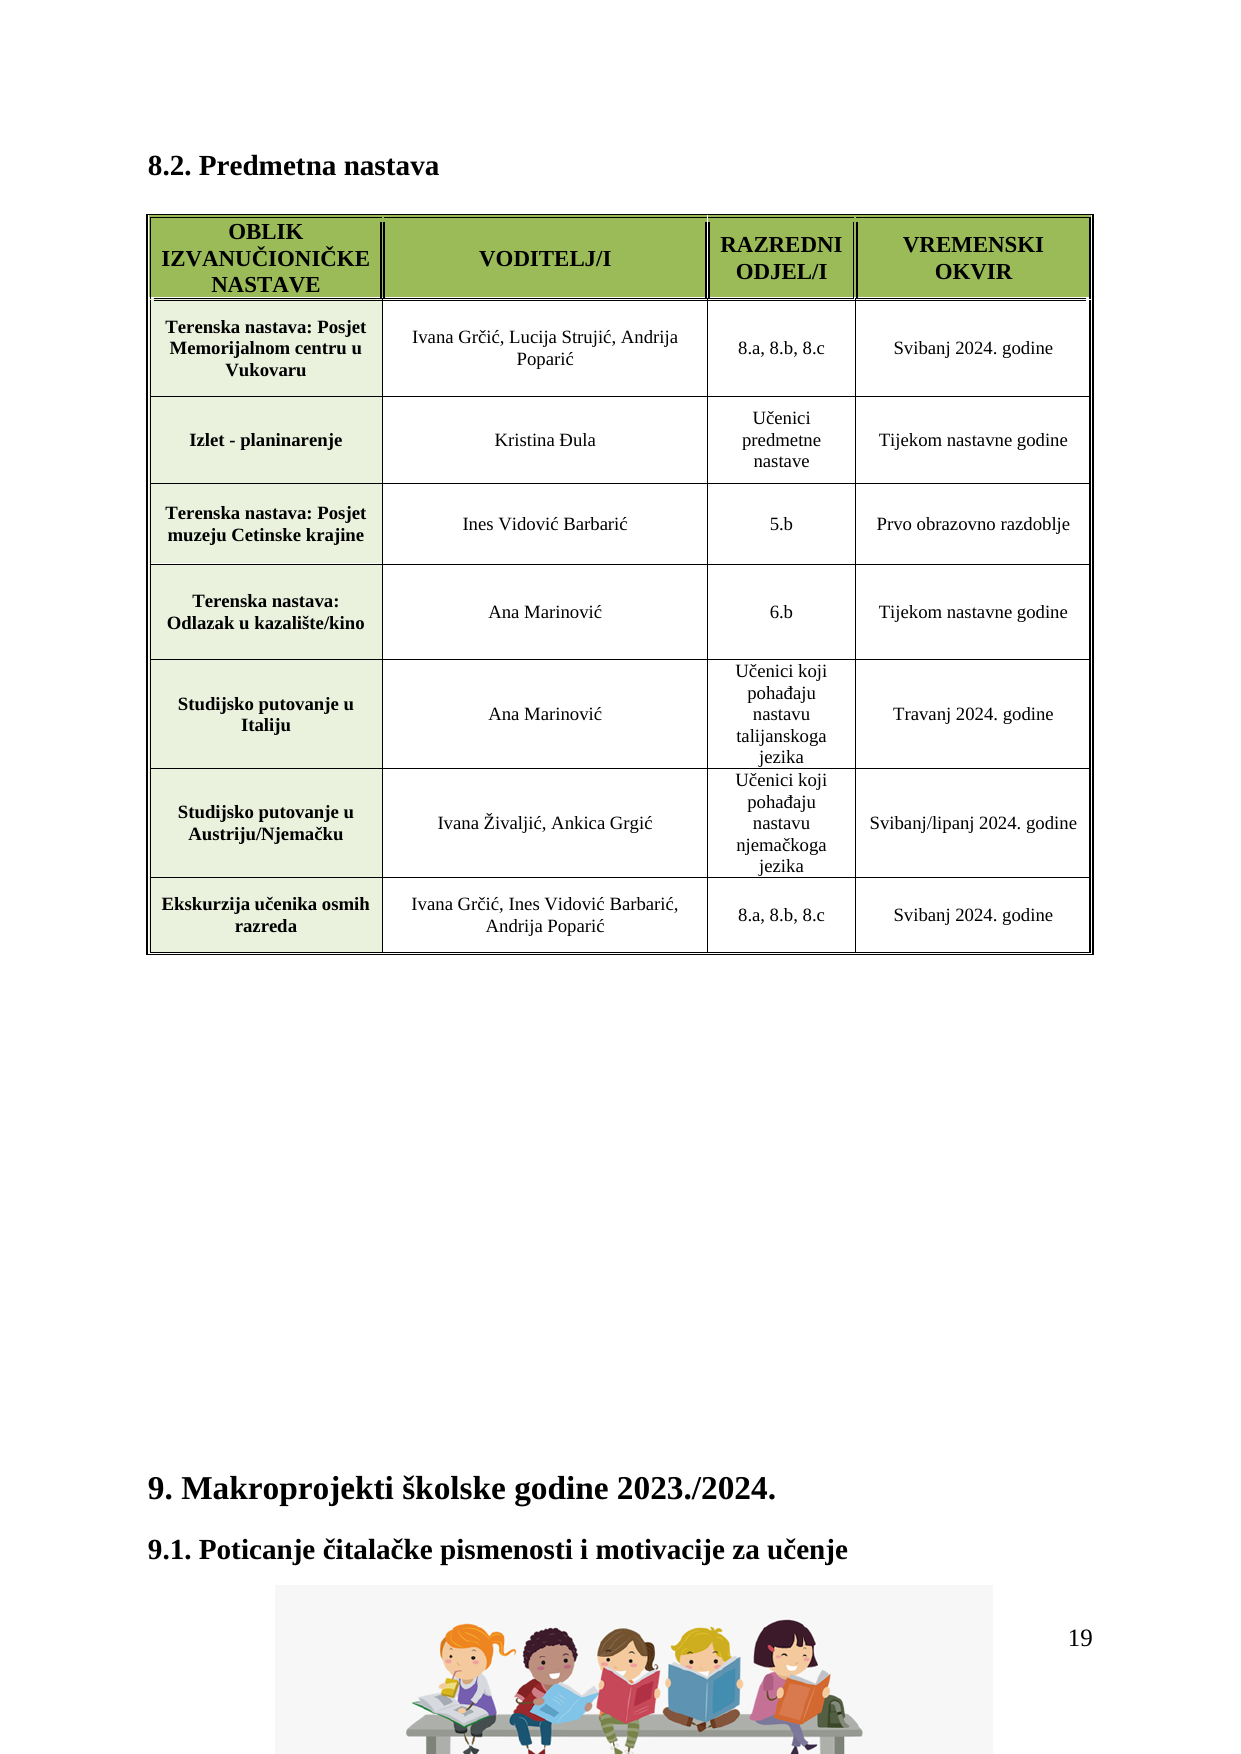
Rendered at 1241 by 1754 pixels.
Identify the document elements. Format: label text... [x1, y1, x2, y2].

table_cell 8.a, 8.b, 8.c [708, 301, 855, 396]
table_cell 6.b [708, 565, 855, 659]
table_cell 8.a, 8.b, 8.c [708, 878, 855, 952]
table_cell Svibanj/lipanj 2024. godine [856, 769, 1089, 877]
table_header VODITELJ/I [383, 218, 707, 297]
table_cell Svibanj 2024. godine [856, 298, 1090, 396]
table_cell Svibanj 2024. godine [856, 878, 1089, 952]
table_cell Učenici koji pohađaju nastavu talijanskoga jezika [708, 660, 855, 768]
table_cell Učenici predmetne nastave [708, 397, 855, 483]
table_cell Učenici koji pohađaju nastavu njemačkoga jezika [708, 769, 855, 877]
table_cell Ines Vidović Barbarić [383, 484, 707, 563]
table_cell Ivana Grčić, Ines Vidović Barbarić, Andrija Poparić [383, 878, 707, 952]
table_cell Studijsko putovanje u Austriju/Njemačku [151, 769, 382, 877]
table_cell Terenska nastava: Posjet muzeju Cetinske krajine [151, 484, 382, 563]
table_cell Kristina Đula [383, 397, 707, 483]
table_cell Ana Marinović [383, 565, 707, 659]
table_cell Ana Marinović [383, 660, 707, 768]
subtitle 9.1. Poticanje čitalačke pismenosti i motivacije za učenje [148, 1532, 1093, 1566]
table_cell Izlet - planinarenje [151, 397, 382, 483]
table_cell Travanj 2024. godine [856, 660, 1089, 768]
table_cell Prvo obrazovno razdoblje [856, 484, 1089, 563]
table_header OBLIK IZVANUČIONIČKE NASTAVE [149, 215, 383, 297]
table_cell Ivana Grčić, Lucija Strujić, Andrija Poparić [383, 301, 707, 396]
table_cell 5.b [708, 484, 855, 563]
subtitle 8.2. Predmetna nastava [148, 148, 1093, 181]
table_cell Ivana Živaljić, Ankica Grgić [383, 769, 707, 877]
subtitle 9. Makroprojekti školske godine 2023./2024. [148, 1469, 1093, 1507]
table_cell Tijekom nastavne godine [856, 565, 1089, 659]
table_cell Terenska nastava: Odlazak u kazalište/kino [151, 565, 382, 659]
table_header RAZREDNI ODJEL/I [708, 215, 855, 297]
picture [275, 1585, 994, 1754]
table_cell Terenska nastava: Posjet Memorijalnom centru u Vukovaru [151, 298, 382, 396]
table_header VREMENSKI OKVIR [855, 215, 1091, 297]
table_cell Studijsko putovanje u Italiju [151, 660, 382, 768]
table_cell Ekskurzija učenika osmih razreda [151, 878, 382, 952]
table_cell Tijekom nastavne godine [856, 397, 1089, 483]
